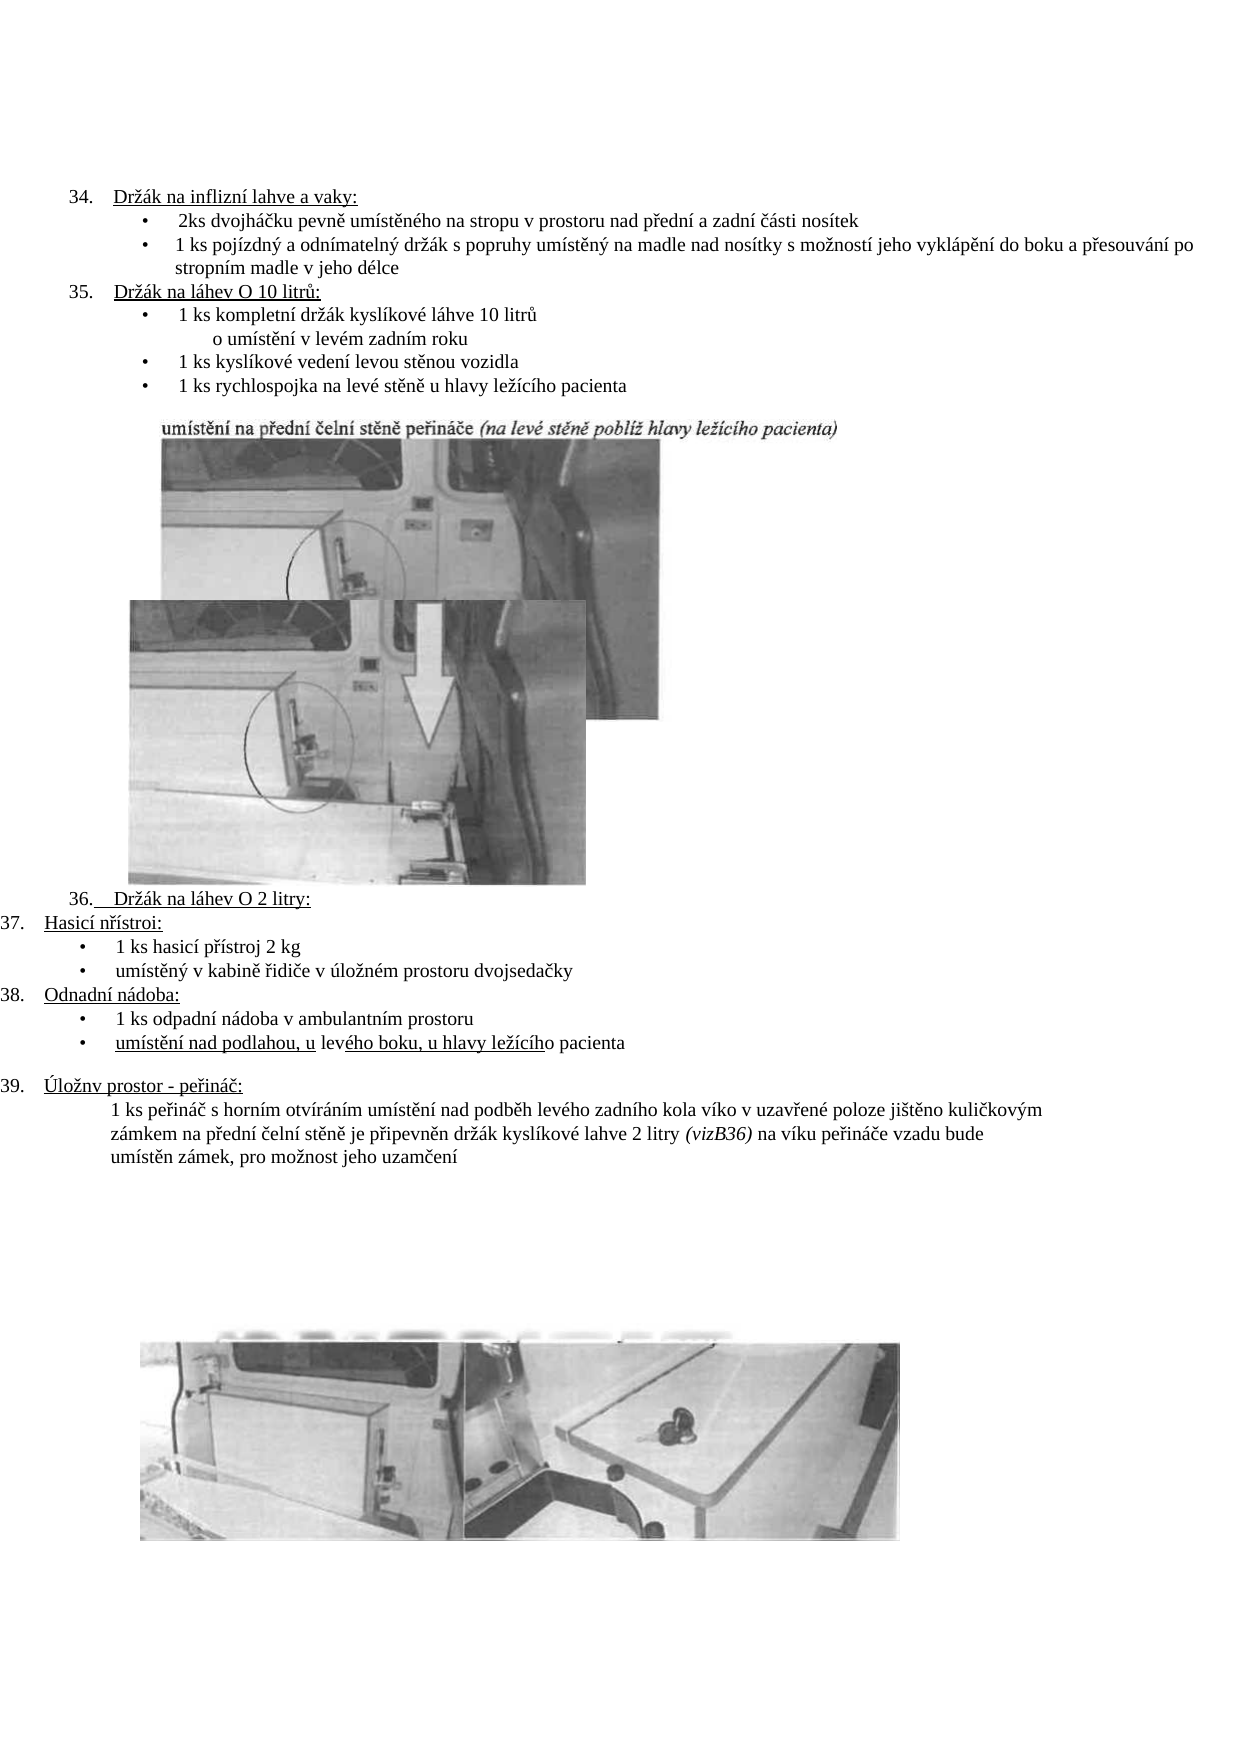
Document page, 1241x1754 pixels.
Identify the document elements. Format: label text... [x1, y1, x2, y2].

list 2ks dvojháčku pevně umístěného na stropu v prostoru nad přední a zadní části nosítek [142, 209, 1240, 232]
list Držák na láhev O 2 litry: [69, 397, 1240, 910]
list Držák na inflizní lahve a vaky: [69, 185, 1240, 209]
text o umístění v levém zadním roku [212, 326, 1240, 350]
list Hasicí nřístroi: [0, 910, 1240, 934]
list umístění nad podlahou, u levého boku, u hlavy ležícího pacienta [79, 1030, 1240, 1054]
list 1 ks odpadní nádoba v ambulantním prostoru [79, 1006, 1240, 1030]
list 1 ks hasicí přístroj 2 kg [79, 934, 1240, 958]
list Úložnv prostor - peřináč: [0, 1073, 1240, 1097]
list Držák na láhev O 10 litrů: [69, 279, 1240, 303]
list 1 ks pojízdný a odnímatelný držák s popruhy umístěný na madle nad nosítky s možností jeho vyklápění do boku a přesouvání po stropním madle v jeho délce [142, 232, 1240, 279]
list 1 ks rychlospojka na levé stěně u hlavy ležícího pacienta [142, 373, 1240, 397]
list 1 ks kompletní držák kyslíkové láhve 10 litrů [142, 303, 1240, 326]
text 1 ks peřináč s horním otvíráním umístění nad podběh levého zadního kola víko v uzavřené poloze jištěno kuličkovým zámkem na přední čelní stěně je připevněn držák kyslíkové lahve 2 litry (vizB36) na víku peřináče vzadu bude umístěn zámek, pro možnost jeho uzamčení [110, 1097, 1051, 1169]
picture [140, 1323, 900, 1541]
list umístěný v kabině řidiče v úložném prostoru dvojsedačky [79, 958, 1240, 982]
list Odnadní nádoba: [0, 982, 1240, 1006]
list 1 ks kyslíkové vedení levou stěnou vozidla [142, 350, 1240, 373]
